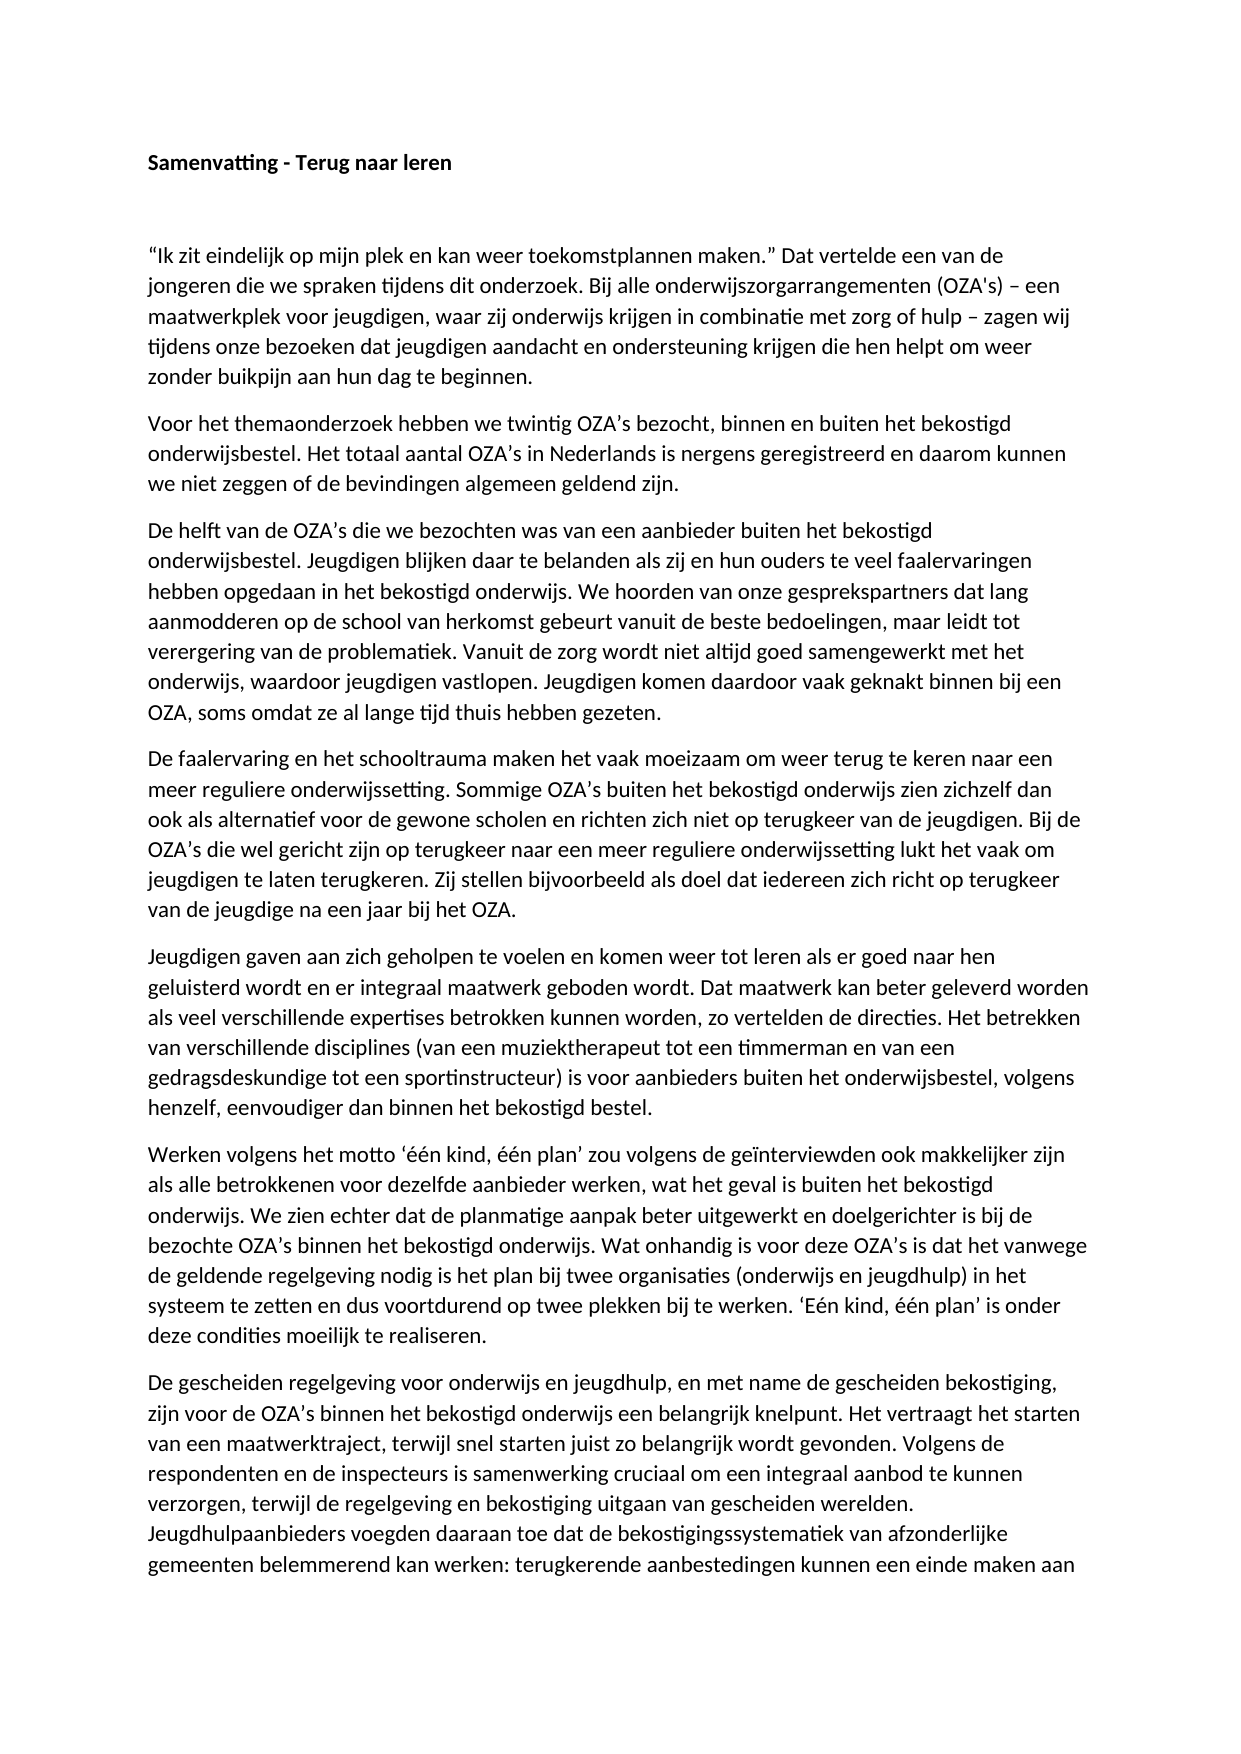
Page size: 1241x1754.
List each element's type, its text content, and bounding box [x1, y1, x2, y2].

text Samenvatting - Terug naar leren [148, 148, 1093, 176]
text Voor het themaonderzoek hebben we twintig OZA’s bezocht, binnen en buiten het bekostigd onderwijsbestel. Het totaal aantal OZA’s in Nederlands is nergens geregistreerd en daarom kunnen we niet zeggen of de bevindingen algemeen geldend zijn. [148, 409, 1093, 497]
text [148, 1368, 1093, 1578]
text “Ik zit eindelijk op mijn plek en kan weer toekomstplannen maken.” Dat vertelde een van de jongeren die we spraken tijdens dit onderzoek. Bij alle onderwijszorgarrangementen (OZA's) – een maatwerkplek voor jeugdigen, waar zij onderwijs krijgen in combinatie met zorg of hulp – zagen wij tijdens onze bezoeken dat jeugdigen aandacht en ondersteuning krijgen die hen helpt om weer zonder buikpijn aan hun dag te beginnen. [148, 241, 1093, 390]
text De helft van de OZA’s die we bezochten was van een aanbieder buiten het bekostigd onderwijsbestel. Jeugdigen blijken daar te belanden als zij en hun ouders te veel faalervaringen hebben opgedaan in het bekostigd onderwijs. We hoorden van onze gesprekspartners dat lang aanmodderen op de school van herkomst gebeurt vanuit de beste bedoelingen, maar leidt tot verergering van de problematiek. Vanuit de zorg wordt niet altijd goed samengewerkt met het onderwijs, waardoor jeugdigen vastlopen. Jeugdigen komen daardoor vaak geknakt binnen bij een OZA, soms omdat ze al lange tijd thuis hebben gezeten. [148, 516, 1093, 726]
text Jeugdigen gaven aan zich geholpen te voelen en komen weer tot leren als er goed naar hen geluisterd wordt en er integraal maatwerk geboden wordt. Dat maatwerk kan beter geleverd worden als veel verschillende expertises betrokken kunnen worden, zo vertelden de directies. Het betrekken van verschillende disciplines (van een muziektherapeut tot een timmerman en van een gedragsdeskundige tot een sportinstructeur) is voor aanbieders buiten het onderwijsbestel, volgens henzelf, eenvoudiger dan binnen het bekostigd bestel. [148, 942, 1093, 1121]
text Werken volgens het motto ‘één kind, één plan’ zou volgens de geïnterviewden ook makkelijker zijn als alle betrokkenen voor dezelfde aanbieder werken, wat het geval is buiten het bekostigd onderwijs. We zien echter dat de planmatige aanpak beter uitgewerkt en doelgerichter is bij de bezochte OZA’s binnen het bekostigd onderwijs. Wat onhandig is voor deze OZA’s is dat het vanwege de geldende regelgeving nodig is het plan bij twee organisaties (onderwijs en jeugdhulp) in het systeem te zetten en dus voortdurend op twee plekken bij te werken. ‘Eén kind, één plan’ is onder deze condities moeilijk te realiseren. [148, 1140, 1093, 1349]
text De faalervaring en het schooltrauma maken het vaak moeizaam om weer terug te keren naar een meer reguliere onderwijssetting. Sommige OZA’s buiten het bekostigd onderwijs zien zichzelf dan ook als alternatief voor de gewone scholen en richten zich niet op terugkeer van de jeugdigen. Bij de OZA’s die wel gericht zijn op terugkeer naar een meer reguliere onderwijssetting lukt het vaak om jeugdigen te laten terugkeren. Zij stellen bijvoorbeeld als doel dat iedereen zich richt op terugkeer van de jeugdige na een jaar bij het OZA. [148, 744, 1093, 923]
